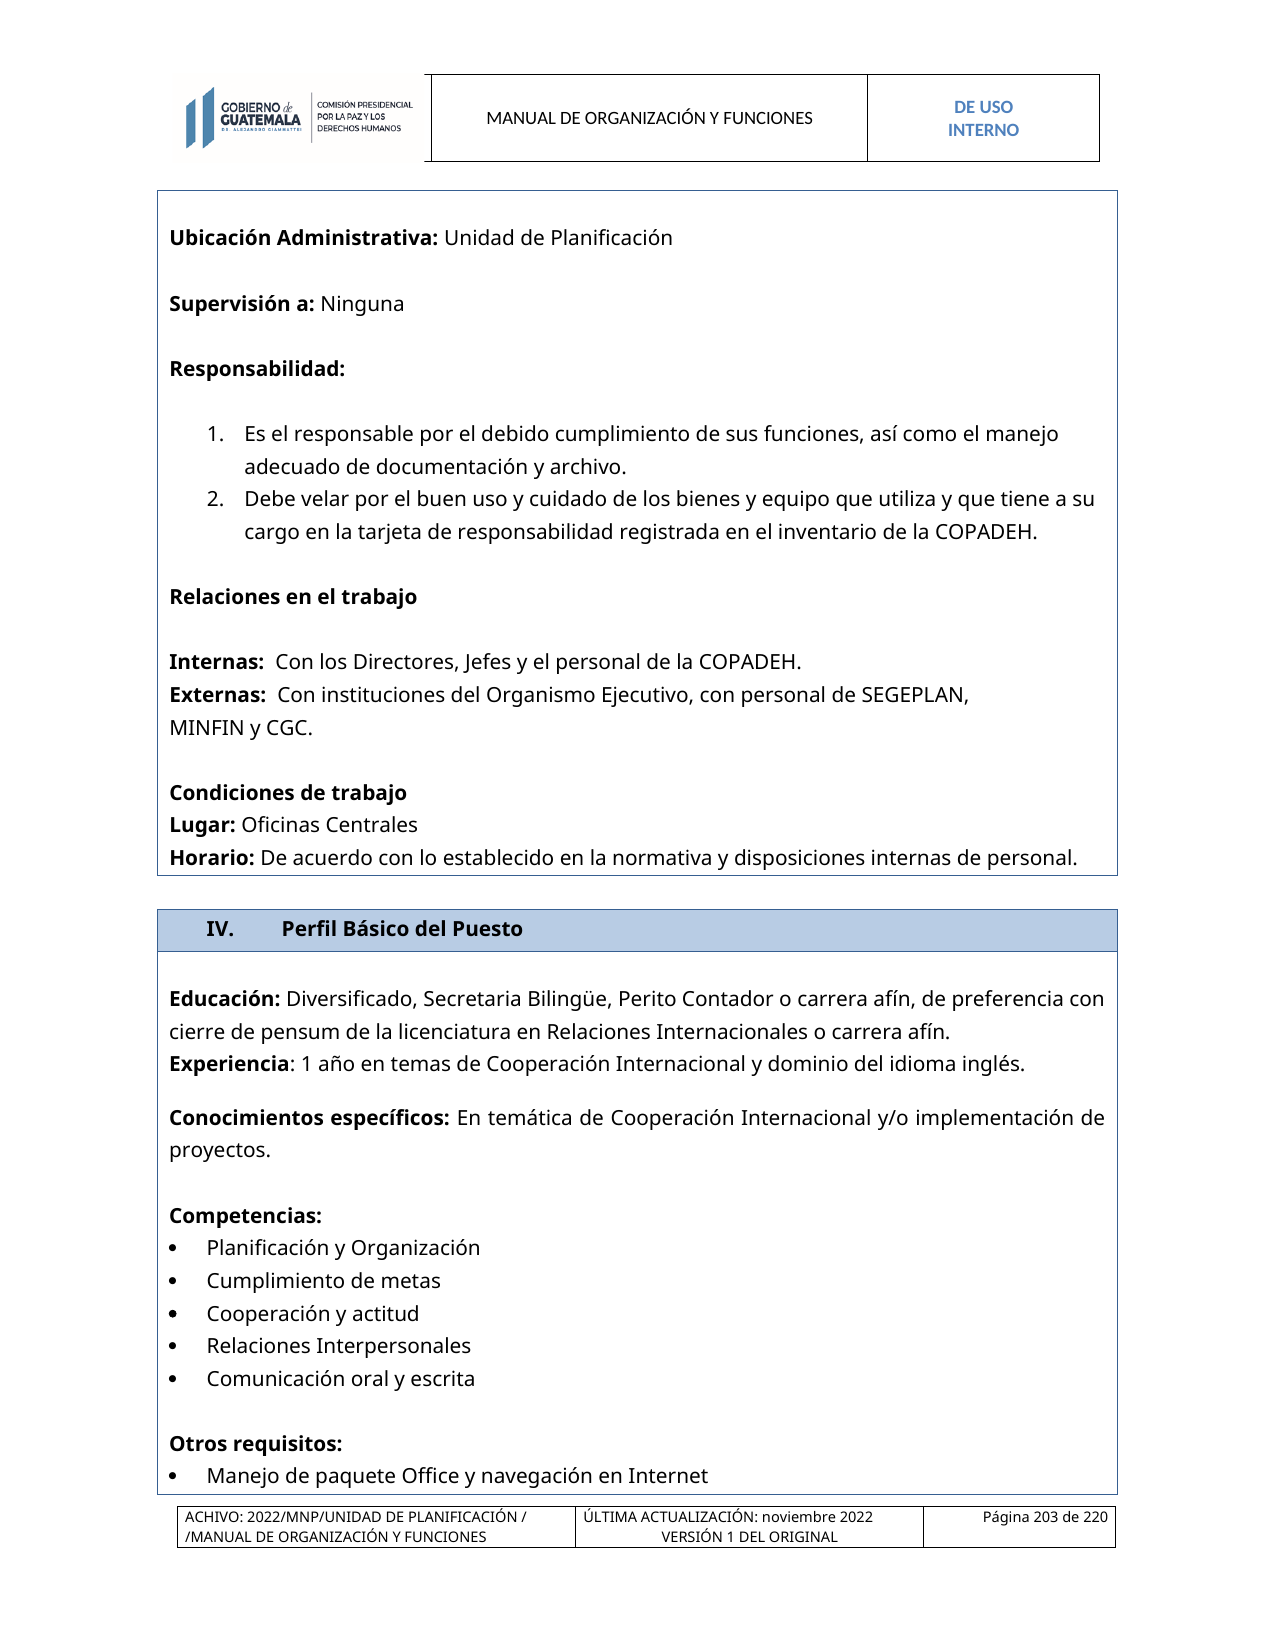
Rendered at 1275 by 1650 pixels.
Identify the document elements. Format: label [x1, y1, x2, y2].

picture [172, 73, 425, 163]
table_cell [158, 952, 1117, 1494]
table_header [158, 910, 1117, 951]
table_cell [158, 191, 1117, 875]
